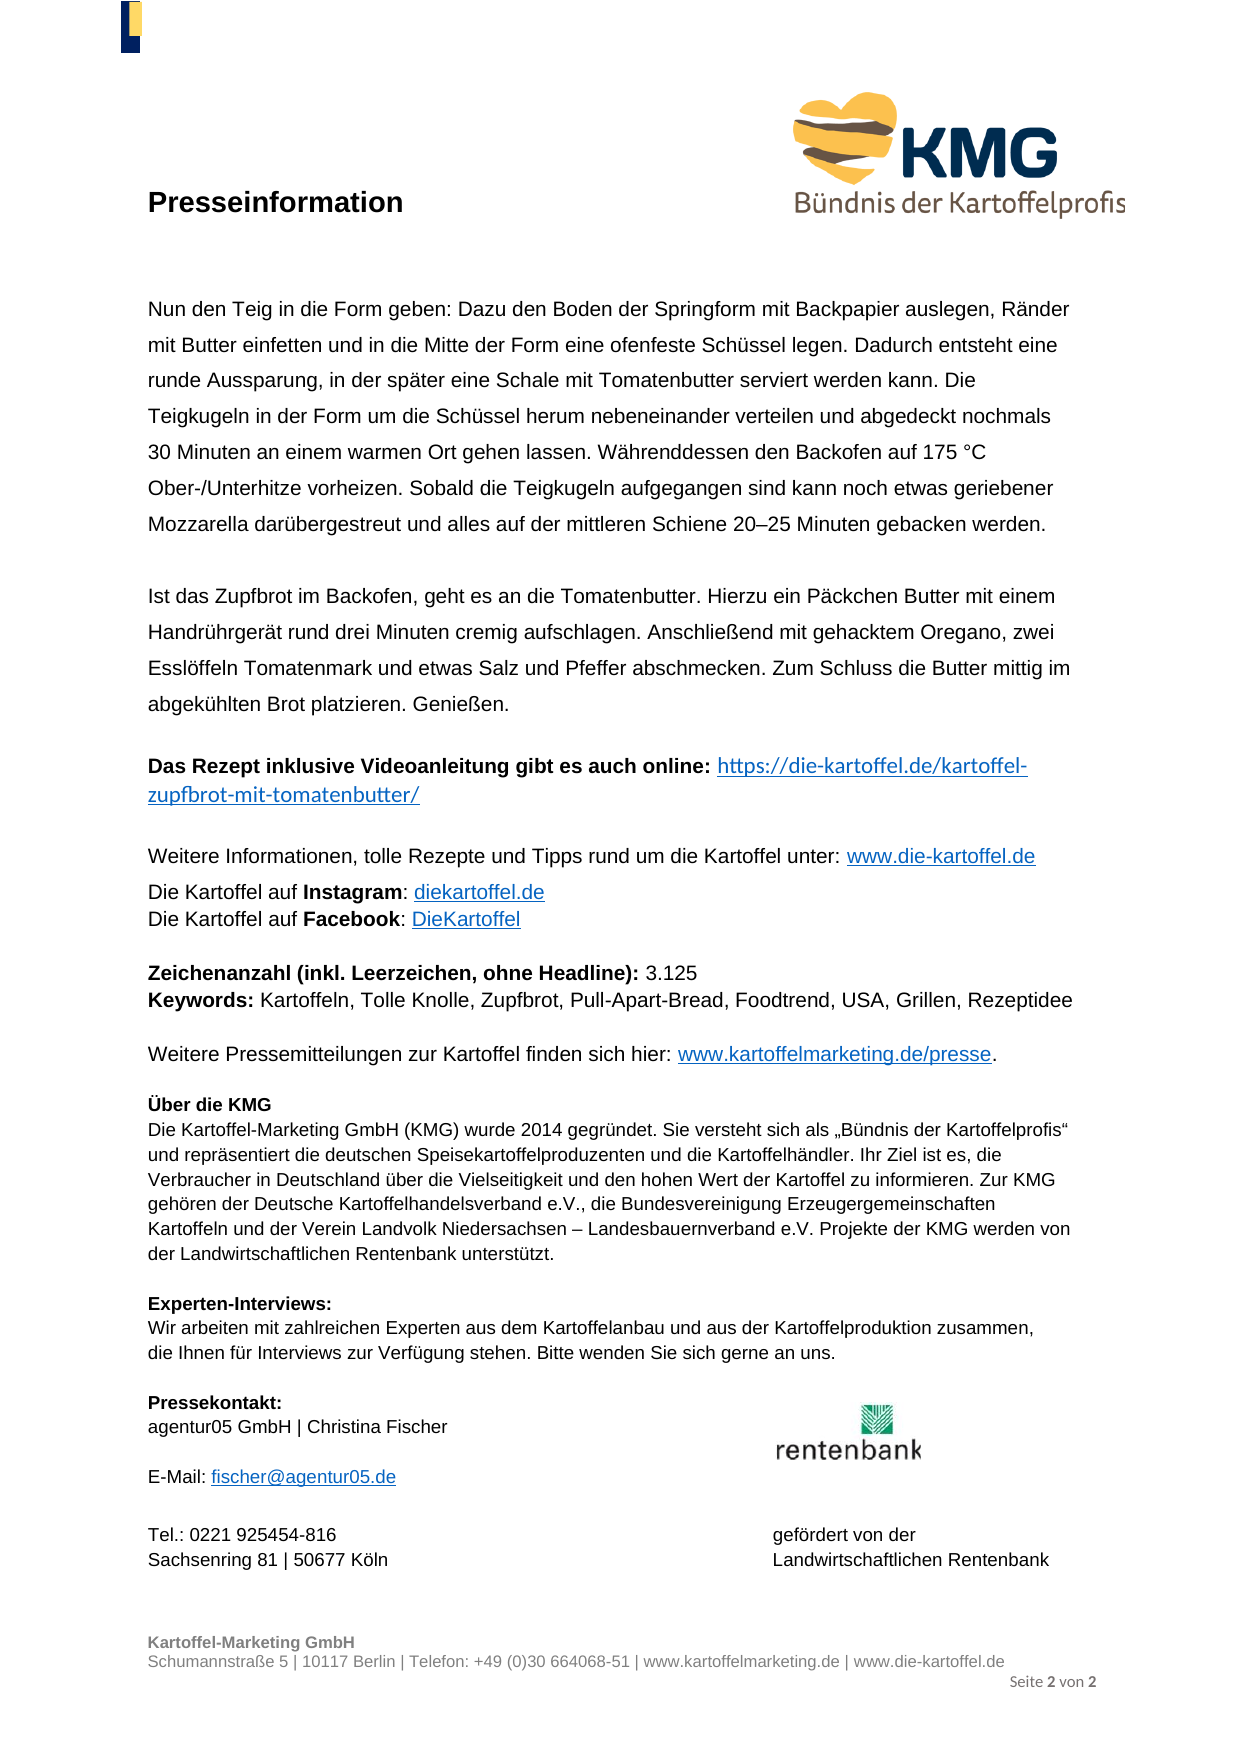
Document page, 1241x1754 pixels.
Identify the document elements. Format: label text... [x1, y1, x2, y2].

text agentur05 GmbH | Christina Fischer E-Mail: fischer@agentur05.de [148, 1416, 1078, 1519]
text Experten-Interviews: [148, 1292, 1078, 1314]
text Keywords: Kartoffeln, Tolle Knolle, Zupfbrot, Pull-Apart-Bread, Foodtrend, USA, Grillen, Rezeptidee [148, 988, 1078, 1012]
text Zeichenanzahl (inkl. Leerzeichen, ohne Headline): 3.125 [148, 961, 1078, 984]
text die Ihnen für Interviews zur Verfügung stehen. Bitte wenden Sie sich gerne an uns. [148, 1342, 1078, 1363]
text Nun den Teig in die Form geben: Dazu den Boden der Springform mit Backpapier auslegen, Ränder mit Butter einfetten und in die Mitte der Form eine ofenfeste Schüssel legen. Dadurch entsteht eine runde Aussparung, in der später eine Schale mit Tomatenbutter serviert werden kann. Die Teigkugeln in der Form um die Schüssel herum nebeneinander verteilen und abgedeckt nochmals 30 Minuten an einem warmen Ort gehen lassen. Währenddessen den Backofen auf 175 °C Ober-/Unterhitze vorheizen. Sobald die Teigkugeln aufgegangen sind kann noch etwas geriebener Mozzarella darübergestreut und alles auf der mittleren Schiene 20–25 Minuten gebacken werden. [148, 296, 1078, 536]
text Wir arbeiten mit zahlreichen Experten aus dem Kartoffelanbau und aus der Kartoffelproduktion zusammen, [148, 1317, 1078, 1339]
text Die Kartoffel-Marketing GmbH (KMG) wurde 2014 gegründet. Sie versteht sich als „Bündnis der Kartoffelprofis“ und repräsentiert die deutschen Speisekartoffelproduzenten und die Kartoffelhändler. Ihr Ziel ist es, die Verbraucher in Deutschland über die Vielseitigkeit und den hohen Wert der Kartoffel zu informieren. Zur KMG gehören der Deutsche Kartoffelhandelsverband e.V., die Bundesvereinigung Erzeugergemeinschaften Kartoffeln und der Verein Landvolk Niedersachsen – Landesbauernverband e.V. Projekte der KMG werden von der Landwirtschaftlichen Rentenbank unterstützt. [148, 1119, 1078, 1264]
text Tel.: 0221 925454-816 gefördert von der Sachsenring 81 | 50677 Köln Landwirtschaftlichen Rentenbank [148, 1524, 1078, 1570]
text Das Rezept inklusive Videoanleitung gibt es auch online: https://die-kartoffel.de/kartoffel-zupfbrot-mit-tomatenbutter/ [148, 728, 1078, 808]
text Weitere Informationen, tolle Rezepte und Tipps rund um die Kartoffel unter: www.die-kartoffel.de [148, 844, 1078, 868]
text Die Kartoffel auf Facebook: DieKartoffel [148, 907, 1078, 931]
picture [793, 92, 1125, 219]
picture [773, 1402, 920, 1459]
text Pressekontakt: [148, 1391, 1078, 1413]
text Weitere Pressemitteilungen zur Kartoffel finden sich hier: www.kartoffelmarketing.de/presse. [148, 1042, 1078, 1066]
text Die Kartoffel auf Instagram: diekartoffel.de [148, 879, 1078, 903]
text Ist das Zupfbrot im Backofen, geht es an die Tomatenbutter. Hierzu ein Päckchen Butter mit einem Handrührgerät rund drei Minuten cremig aufschlagen. Anschließend mit gehacktem Oregano, zwei Esslöffeln Tomatenmark und etwas Salz und Pfeffer abschmecken. Zum Schluss die Butter mittig im abgekühlten Brot platzieren. Genießen. [148, 584, 1078, 716]
text Über die KMG [148, 1094, 1078, 1116]
